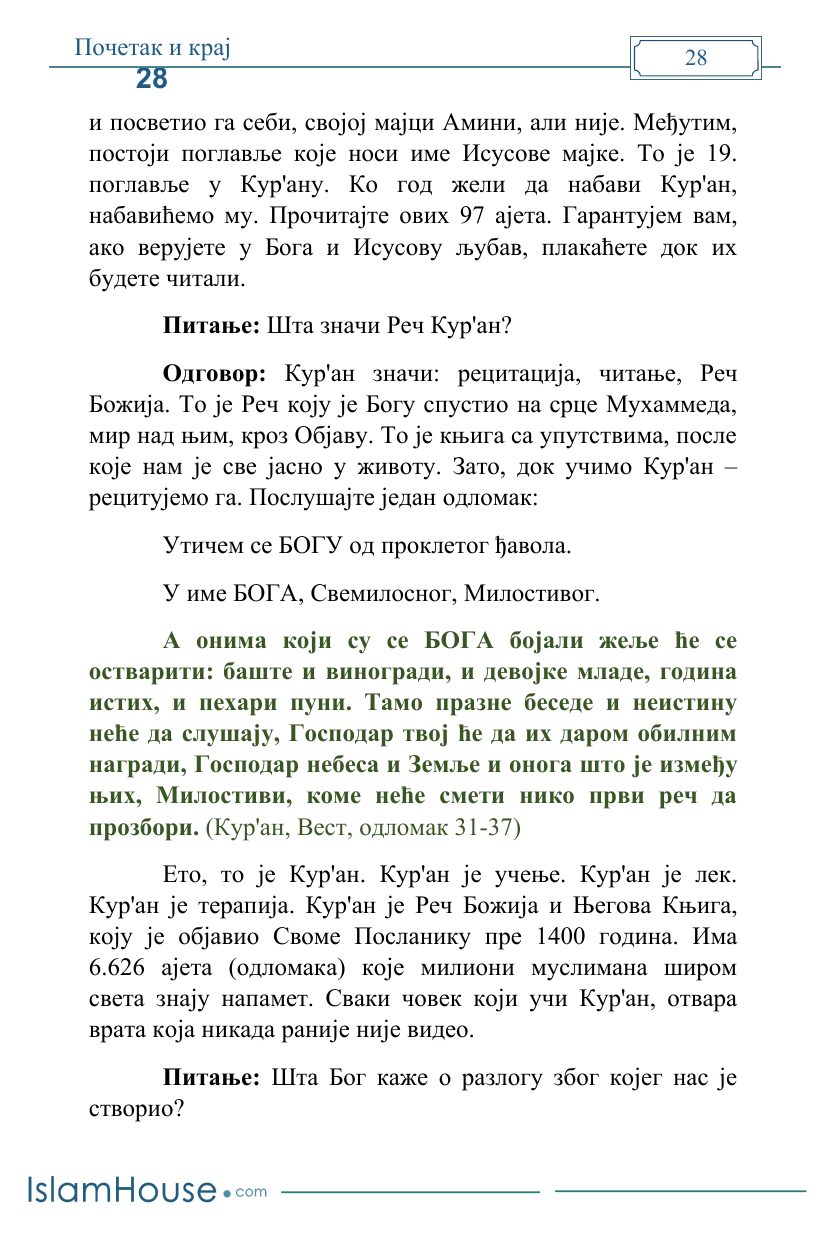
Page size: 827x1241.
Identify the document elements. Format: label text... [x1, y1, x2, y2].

text У име БОГА, Свемилосног, Милостивог. [89, 578, 738, 606]
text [89, 107, 738, 291]
text Питање: Шта Бог каже о разлогу због којег нас је створио? [89, 1062, 738, 1122]
text Ето, то је Кур'ан. Кур'ан је учење. Кур'ан је лек. Кур'ан је терапија. Кур'ан је Реч Божија и Његова Књига, коју је објавио Своме Посланику пре 1400 година. Има 6.626 ајета (одломака) које милиони муслимана широм света знају напамет. Сваки човек који учи Кур'ан, отвара врата која никада раније није видео. [89, 859, 738, 1043]
text Одговор: Кур'ан значи: рецитација, читање, Реч Божија. То је Реч коју је Богу спустио на срце Мухаммеда, мир над њим, кроз Објаву. То је књига са упутствима, после које нам је све јасно у животу. Зато, док учимо Кур'ан – рецитујемо га. Послушајте један одломак: [89, 358, 738, 511]
text Утичем се БОГУ од проклетог ђавола. [89, 530, 738, 559]
picture [548, 1170, 807, 1208]
picture [20, 1171, 541, 1209]
text Питање: Шта значи Реч Кур'ан? [89, 310, 738, 339]
text А онима који су се БОГА бојали жеље ће се остварити: баште и виногради, и девојке младе, година истих, и пехари пуни. Тамо празне беседе и неистину неће да слушају, Господар твој ће да их даром обилним награди, Господар небеса и Земље и онога што је између њих, Милостиви, коме неће смети нико први реч да прозбори. (Кур'ан, Вест, одломак 31-37) [89, 625, 738, 840]
